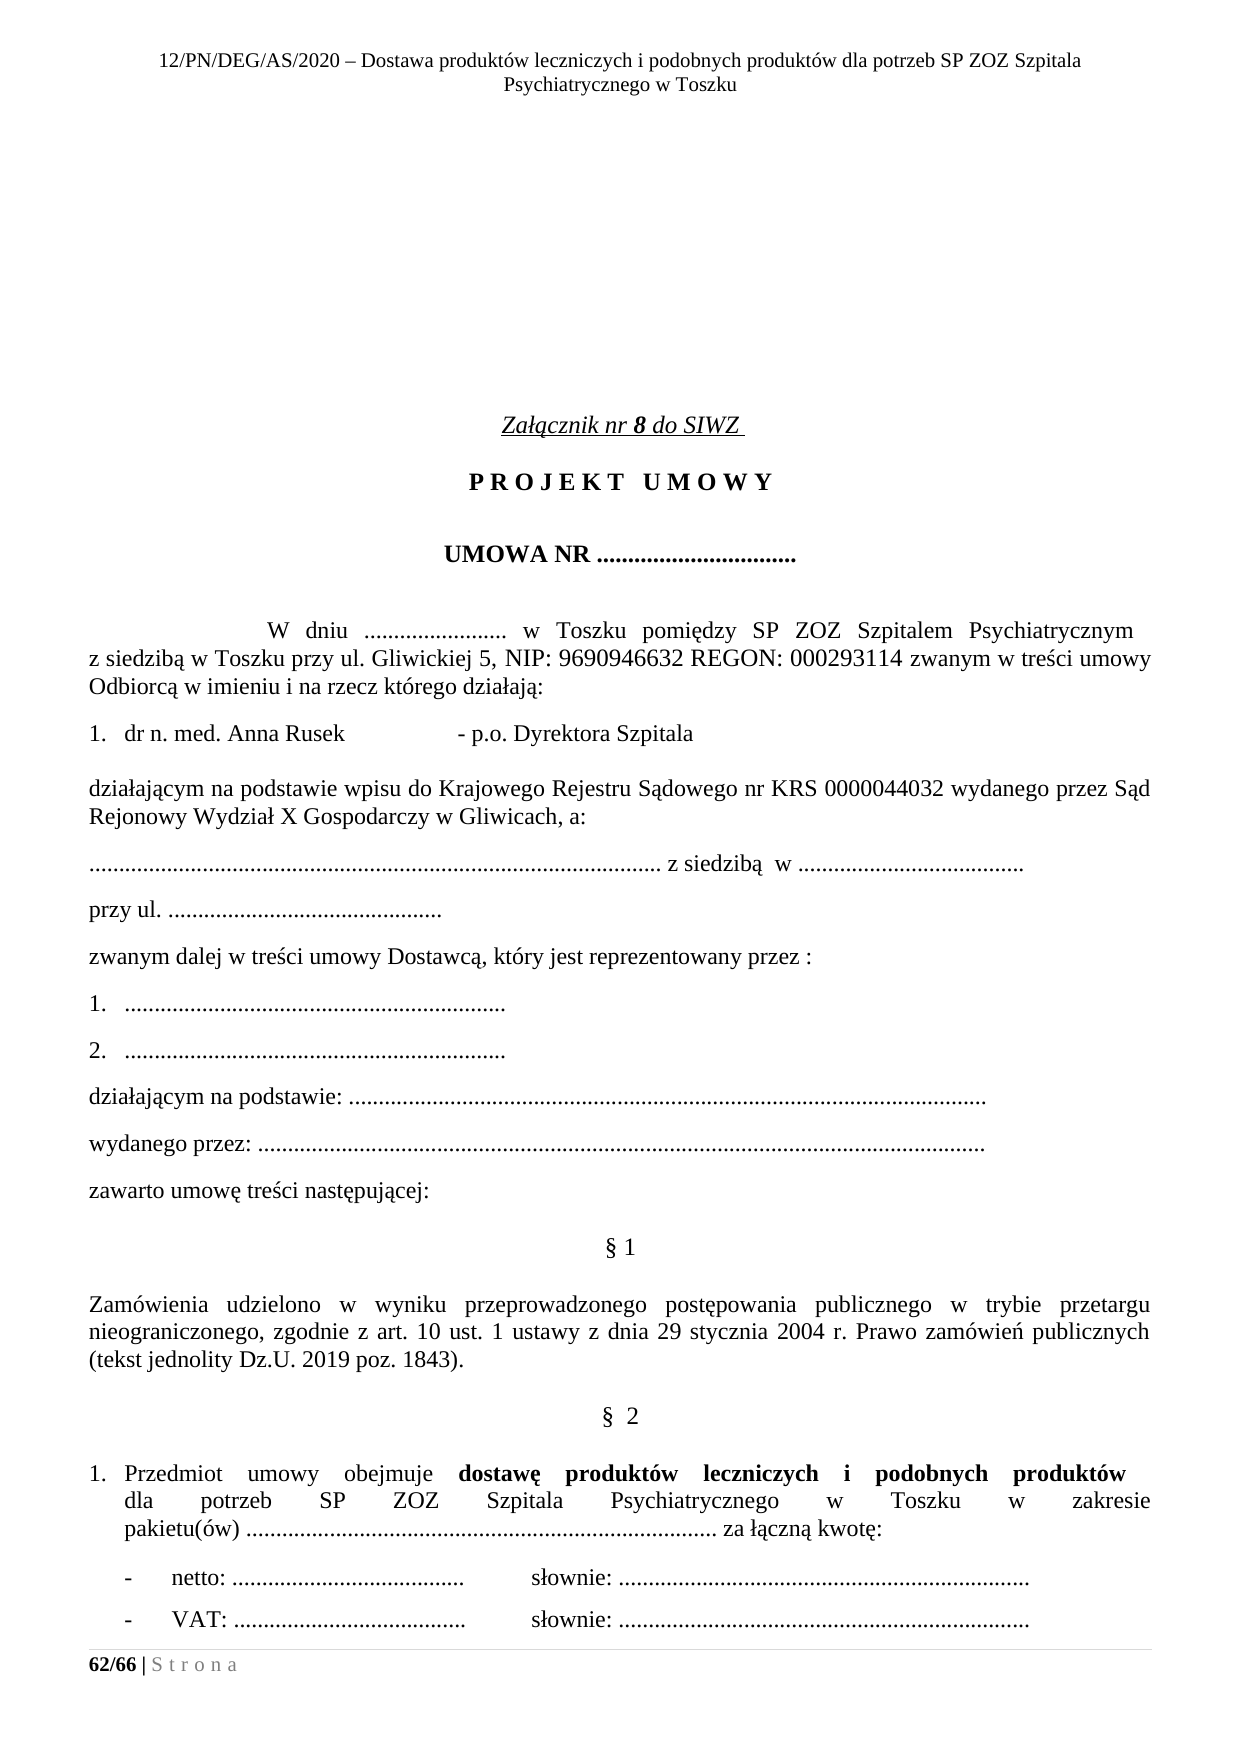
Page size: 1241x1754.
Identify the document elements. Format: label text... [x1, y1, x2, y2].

list dr n. med. Anna Rusek - p.o. Dyrektora Szpitala [89, 719, 1152, 747]
text zawarto umowę treści następującej: [89, 1176, 1152, 1203]
text działającym na podstawie: ........................................................................................................... [89, 1082, 1152, 1110]
text Załącznik nr 8 do SIWZ [89, 410, 1152, 438]
list ................................................................ [89, 989, 1152, 1016]
text § 2 [89, 1401, 1152, 1430]
list VAT: ....................................... słownie: ..................................................................... [124, 1604, 1152, 1632]
text zwanym dalej w treści umowy Dostawcą, który jest reprezentowany przez : [89, 942, 1152, 970]
list Zamówienia udzielono w wyniku przeprowadzonego postępowania publicznego w trybie przetargu nieograniczonego, zgodnie z art. 10 ust. 1 ustawy z dnia 29 stycznia 2004 r. Prawo zamówień publicznych (tekst jednolity Dz.U. 2019 poz. 1843). [89, 1290, 1152, 1373]
text P R O J E K T U M O W Y [89, 467, 1152, 496]
text UMOWA NR ................................ [89, 539, 1152, 568]
text wydanego przez: .......................................................................................................................... [89, 1129, 1152, 1157]
text działającym na podstawie wpisu do Krajowego Rejestru Sądowego nr KRS 0000044032 wydanego przez Sąd Rejonowy Wydział X Gospodarczy w Gliwicach, a: [89, 774, 1152, 829]
list Przedmiot umowy obejmuje dostawę produktów leczniczych i podobnych produktów dla potrzeb SP ZOZ Szpitala Psychiatrycznego w Toszku w zakresie pakietu(ów) ............................................................................... za łączną kwotę: [89, 1459, 1152, 1542]
text przy ul. .............................................. [89, 895, 1152, 923]
text ................................................................................................ z siedzibą w ...................................... [89, 848, 1152, 876]
list ................................................................ [89, 1036, 1152, 1063]
list netto: ....................................... słownie: ..................................................................... [124, 1563, 1152, 1591]
text § 1 [89, 1232, 1152, 1261]
text W dniu ........................ w Toszku pomiędzy SP ZOZ Szpitalem Psychiatrycznym z siedzibą w Toszku przy ul. Gliwickiej 5, NIP: 9690946632 REGON: 000293114 zwanym w treści umowy Odbiorcą w imieniu i na rzecz którego działają: [89, 616, 1152, 700]
